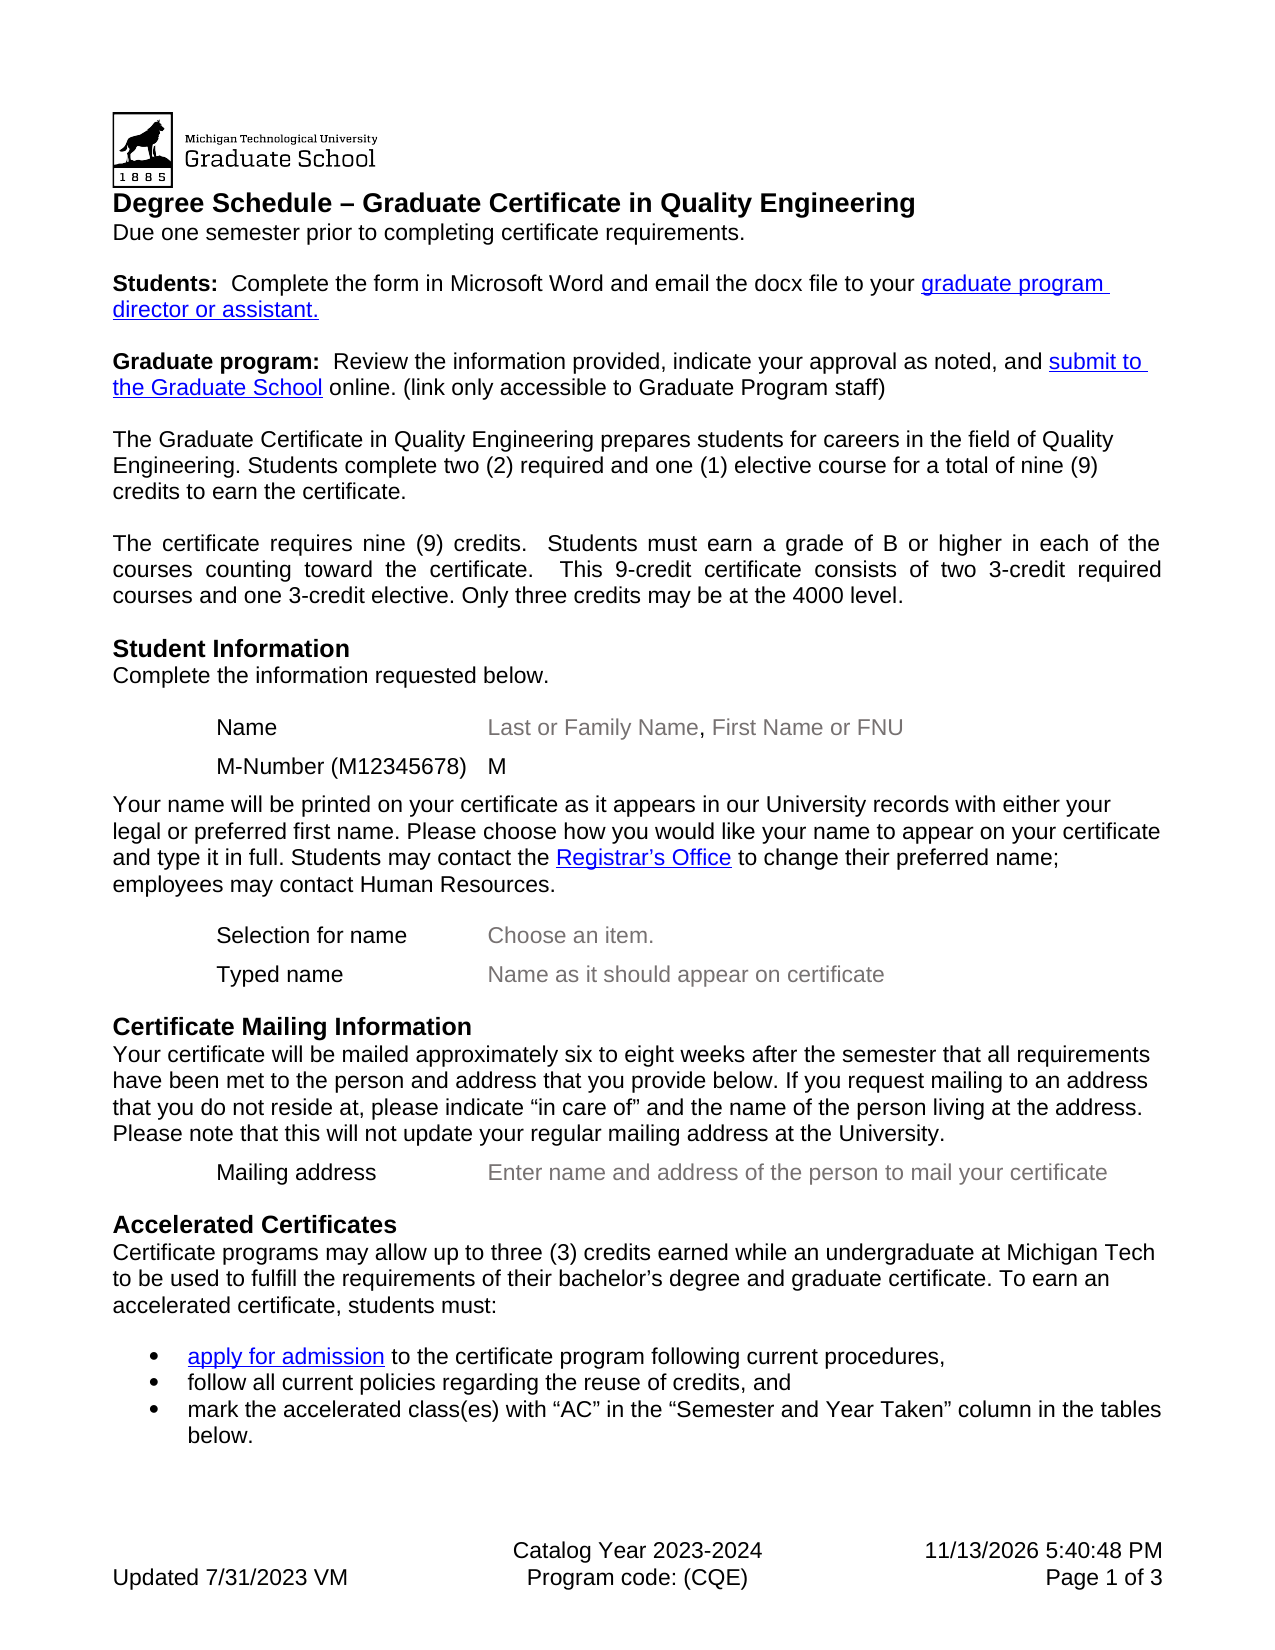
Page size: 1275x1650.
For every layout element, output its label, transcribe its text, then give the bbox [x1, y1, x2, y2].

list follow all current policies regarding the reuse of credits, and [150, 1369, 1162, 1396]
text Your name will be printed on your certificate as it appears in our University records with either your legal or preferred first name. Please choose how you would like your name to appear on your certificate and type it in full. Students may contact the Registrar’s Office to change their preferred name; employees may contact Human Resources. [112, 791, 1162, 897]
list mark the accelerated class(es) with “AC” in the “Semester and Year Taken” column in the tables below. [150, 1396, 1162, 1448]
text The certificate requires nine (9) credits. Students must earn a grade of B or higher in each of the courses counting toward the certificate. This 9-credit certificate consists of two 3-credit required courses and one 3-credit elective. Only three credits may be at the 4000 level. [112, 529, 1162, 609]
text Your certificate will be mailed approximately six to eight weeks after the semester that all requirements have been met to the person and address that you provide below. If you request mailing to an address that you do not reside at, please indicate “in care of” and the name of the person living at the address. Please note that this will not update your regular mailing address at the University. [112, 1041, 1162, 1146]
text Mailing address [216, 1159, 1162, 1185]
text Name , [216, 714, 1162, 740]
subtitle Student Information [112, 634, 1162, 662]
text Due one semester prior to completing certificate requirements. [112, 219, 1162, 245]
text Complete the information requested below. [112, 662, 1162, 689]
picture [112, 112, 378, 188]
subtitle Accelerated Certificates [112, 1210, 1162, 1239]
subtitle Degree Schedule – Graduate Certificate in Quality Engineering [112, 187, 1162, 219]
subtitle Certificate Mailing Information [112, 1012, 1162, 1041]
text Certificate programs may allow up to three (3) credits earned while an undergraduate at Michigan Tech to be used to fulfill the requirements of their bachelor’s degree and graduate certificate. To earn an accelerated certificate, students must: [112, 1239, 1162, 1318]
text Selection for name [216, 922, 1162, 948]
text The Graduate Certificate in Quality Engineering prepares students for careers in the field of Quality Engineering. Students complete two (2) required and one (1) elective course for a total of nine (9) credits to earn the certificate. [112, 426, 1162, 504]
text Students: Complete the form in Microsoft Word and email the docx file to your graduate program director or assistant. [112, 270, 1162, 323]
text Graduate program: Review the information provided, indicate your approval as noted, and submit to the Graduate School online. (link only accessible to Graduate Program staff) [112, 348, 1162, 401]
text M-Number (M12345678) M [216, 753, 1162, 779]
list apply for admission to the certificate program following current procedures, [150, 1343, 1162, 1369]
text Typed name [216, 961, 1162, 987]
